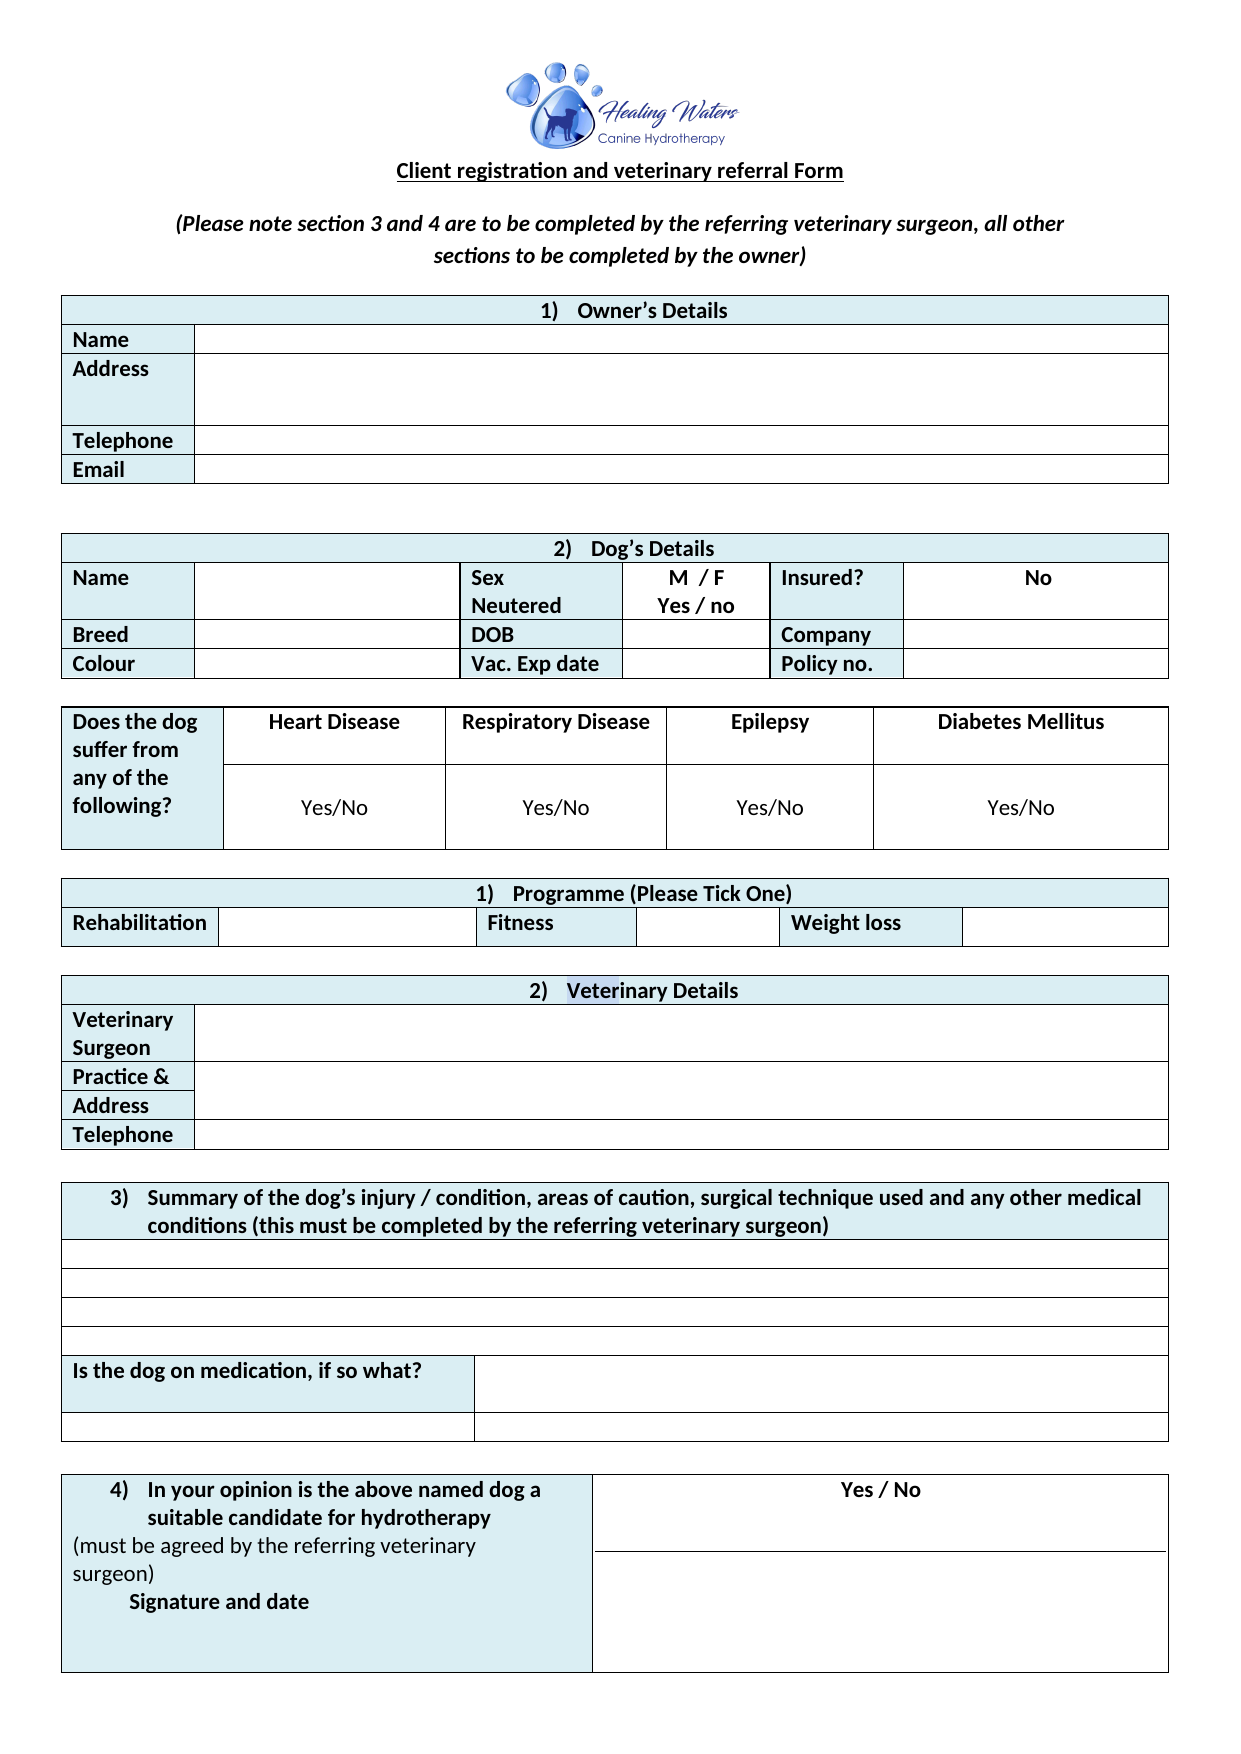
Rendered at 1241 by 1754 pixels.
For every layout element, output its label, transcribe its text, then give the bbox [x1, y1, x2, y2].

table_cell DOB [461, 620, 622, 648]
table_cell Company [771, 620, 903, 648]
table_cell Practice & [62, 1062, 194, 1090]
table_cell [195, 649, 459, 677]
table_cell [219, 908, 476, 946]
table_cell [195, 620, 459, 648]
table_cell [195, 426, 1168, 454]
text Client registration and veterinary referral Form [150, 156, 1090, 184]
table_cell Yes/No [874, 765, 1168, 849]
table_cell Telephone [62, 426, 194, 454]
table_header Respiratory Disease [446, 708, 666, 763]
table_cell Rehabilitation [62, 908, 218, 946]
table_header Heart Disease [224, 708, 445, 763]
table_cell Telephone [62, 1120, 194, 1148]
table_cell Weight loss [780, 908, 962, 946]
table_header Does the dog suffer from any of the following? [62, 708, 223, 849]
table_cell [62, 1269, 1168, 1297]
table_cell Sex Neutered [461, 563, 622, 619]
table_cell [475, 1413, 1168, 1441]
table_header Dog’s Details [62, 534, 1168, 562]
table_cell [475, 1356, 1168, 1412]
table_cell [623, 649, 769, 677]
text (Please note section 3 and 4 are to be completed by the referring veterinary surgeon, all other sections to be completed by the owner) [150, 209, 1090, 270]
table_cell M / F Yes / no [623, 563, 769, 619]
table_cell No [904, 563, 1168, 619]
table_header Veterinary Details [619, 976, 1168, 1004]
table_cell [195, 1062, 1168, 1119]
table_cell Colour [62, 649, 194, 677]
table_cell Vac. Exp date [461, 649, 622, 677]
table_header Summary of the dog’s injury / condition, areas of caution, surgical technique used and any other medical conditions (this must be completed by the referring veterinary surgeon) [62, 1183, 1168, 1239]
table_cell [963, 908, 1168, 946]
table_cell [195, 1005, 1168, 1061]
table_cell Breed [62, 620, 194, 648]
table_cell Veterinary Surgeon [62, 1005, 194, 1061]
table_cell Yes/No [446, 765, 666, 849]
table_cell [195, 563, 459, 619]
table_cell [62, 1240, 1168, 1268]
table_header Owner’s Details [62, 296, 1168, 324]
table_cell [62, 1327, 1168, 1355]
table_cell Is the dog on medication, if so what? [62, 1356, 474, 1412]
table_cell [195, 354, 1168, 425]
picture [496, 59, 744, 153]
table_cell Fitness [477, 908, 636, 946]
table_header Veterinary Details [62, 976, 567, 1004]
table_cell Yes/No [224, 765, 445, 849]
table_cell Address [62, 354, 194, 425]
table_cell Name [62, 563, 194, 619]
table_cell [62, 1413, 474, 1441]
table_header Diabetes Mellitus [874, 708, 1168, 763]
table_cell Policy no. [771, 649, 903, 677]
table_cell [62, 1298, 1168, 1326]
table_cell [904, 620, 1168, 648]
table_header Yes / No [593, 1475, 1168, 1672]
table_cell [195, 455, 1168, 483]
table_cell [195, 325, 1168, 353]
table_cell Email [62, 455, 194, 483]
table_cell [904, 649, 1168, 677]
table_header Epilepsy [667, 708, 873, 763]
table_cell Insured? [771, 563, 903, 619]
table_cell [637, 908, 779, 946]
table_header Programme (Please Tick One) [62, 879, 1168, 907]
table_cell Yes/No [667, 765, 873, 849]
table_header In your opinion is the above named dog a suitable candidate for hydrotherapy (must be agreed by the referring veterinary surgeon) Signature and date [62, 1475, 592, 1672]
table_cell Address [62, 1091, 194, 1119]
table_cell [195, 1120, 1168, 1148]
table_cell Name [62, 325, 194, 353]
table_cell [623, 620, 769, 648]
